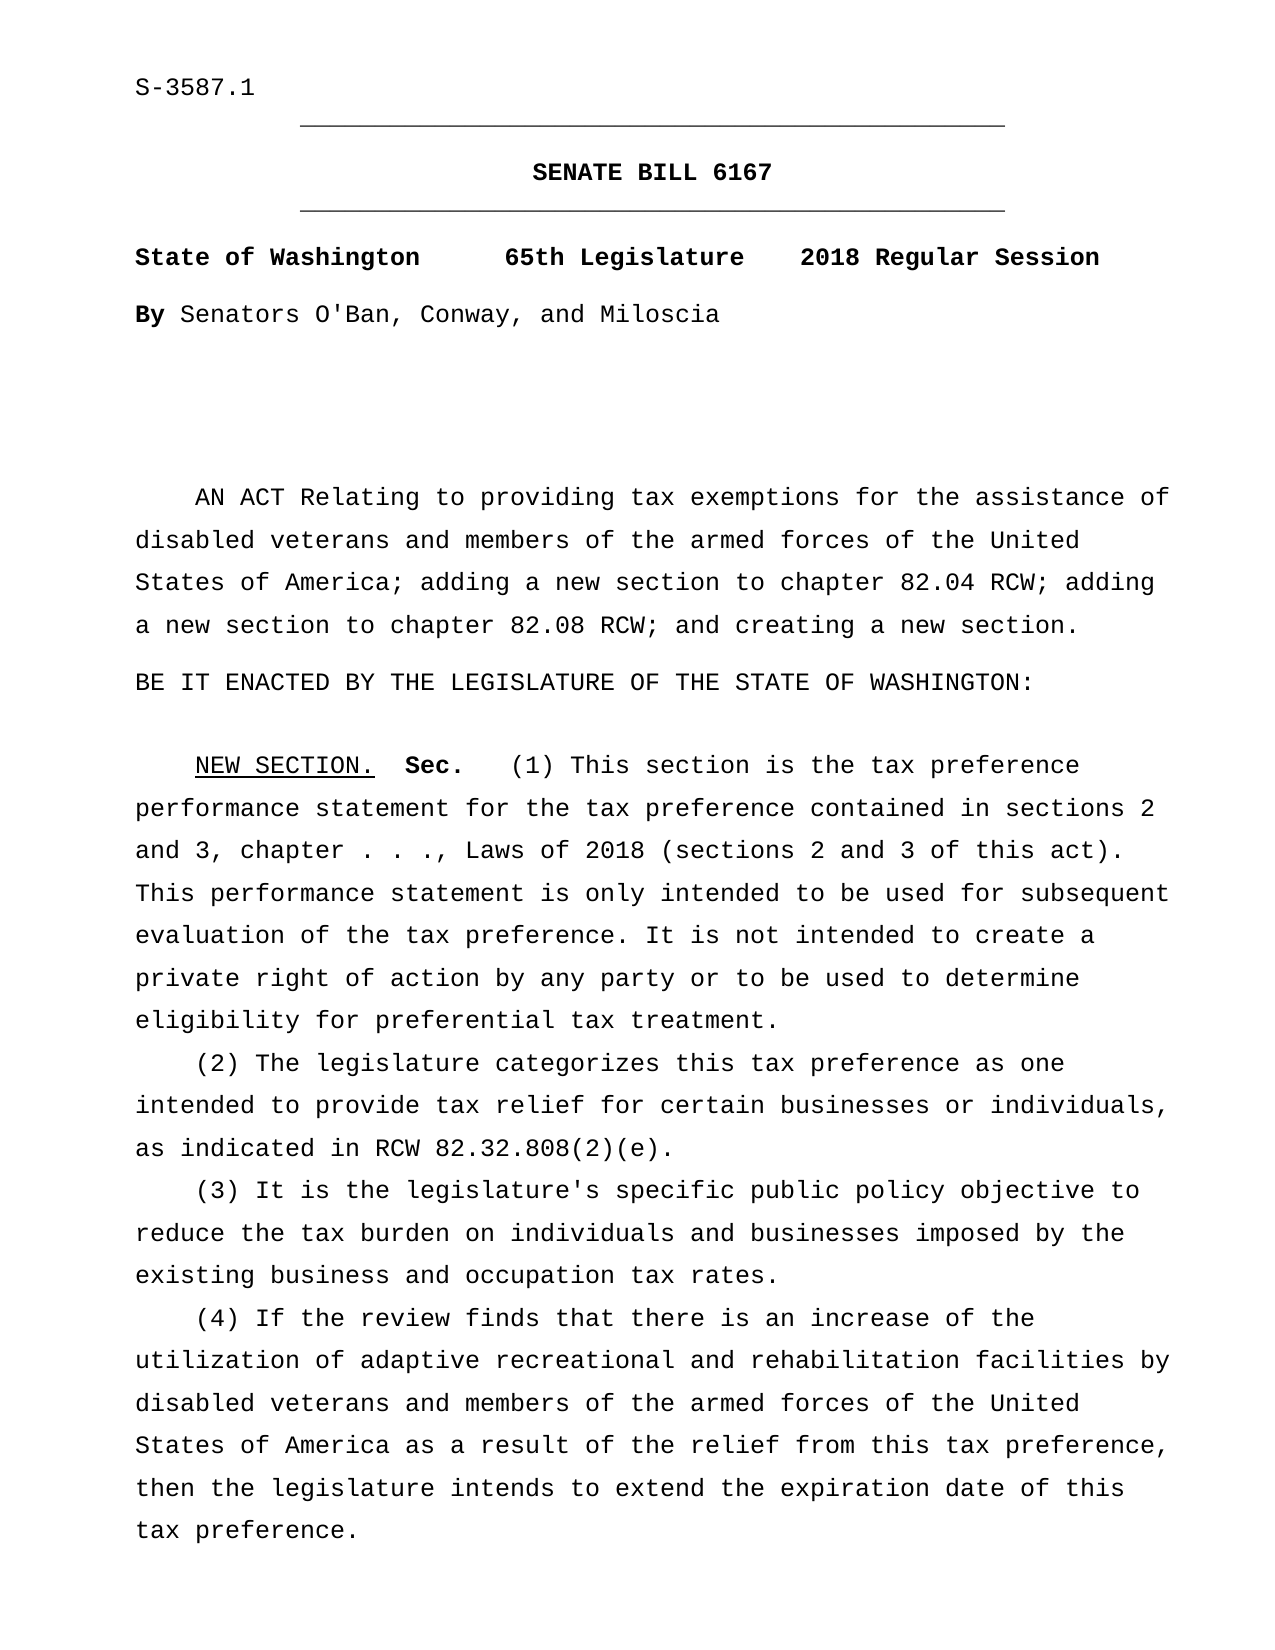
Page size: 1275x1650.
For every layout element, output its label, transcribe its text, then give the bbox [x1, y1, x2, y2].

text (3) It is the legislature's specific public policy objective to reduce the tax burden on individuals and businesses imposed by the existing business and occupation tax rates. [135, 1165, 1170, 1292]
text AN ACT Relating to providing tax exemptions for the assistance of disabled veterans and members of the armed forces of the United States of America; adding a new section to chapter 82.04 RCW; adding a new section to chapter 82.08 RCW; and creating a new section. [135, 472, 1170, 642]
text (2) The legislature categorizes this tax preference as one intended to provide tax relief for certain businesses or individuals, as indicated in RCW 82.32.808(2)(e). [135, 1037, 1170, 1165]
text _______________________________________________ [135, 188, 1170, 217]
text NEW SECTION. Sec. (1) This section is the tax preference performance statement for the tax preference contained in sections 2 and 3, chapter . . ., Laws of 2018 (sections 2 and 3 of this act). This performance statement is only intended to be used for subsequent evaluation of the tax preference. It is not intended to create a private right of action by any party or to be used to determine eligibility for preferential tax treatment. [135, 740, 1170, 1037]
text BE IT ENACTED BY THE LEGISLATURE OF THE STATE OF WASHINGTON: [135, 670, 1170, 698]
text _______________________________________________ [135, 103, 1170, 132]
text SENATE BILL 6167 [135, 160, 1170, 188]
text State of Washington 65th Legislature 2018 Regular Session [135, 245, 1170, 273]
text S-3587.1 [135, 75, 1170, 103]
text By Senators O'Ban, Conway, and Miloscia [135, 302, 1170, 330]
text (4) If the review finds that there is an increase of the utilization of adaptive recreational and rehabilitation facilities by disabled veterans and members of the armed forces of the United States of America as a result of the relief from this tax preference, then the legislature intends to extend the expiration date of this tax preference. [135, 1292, 1170, 1547]
